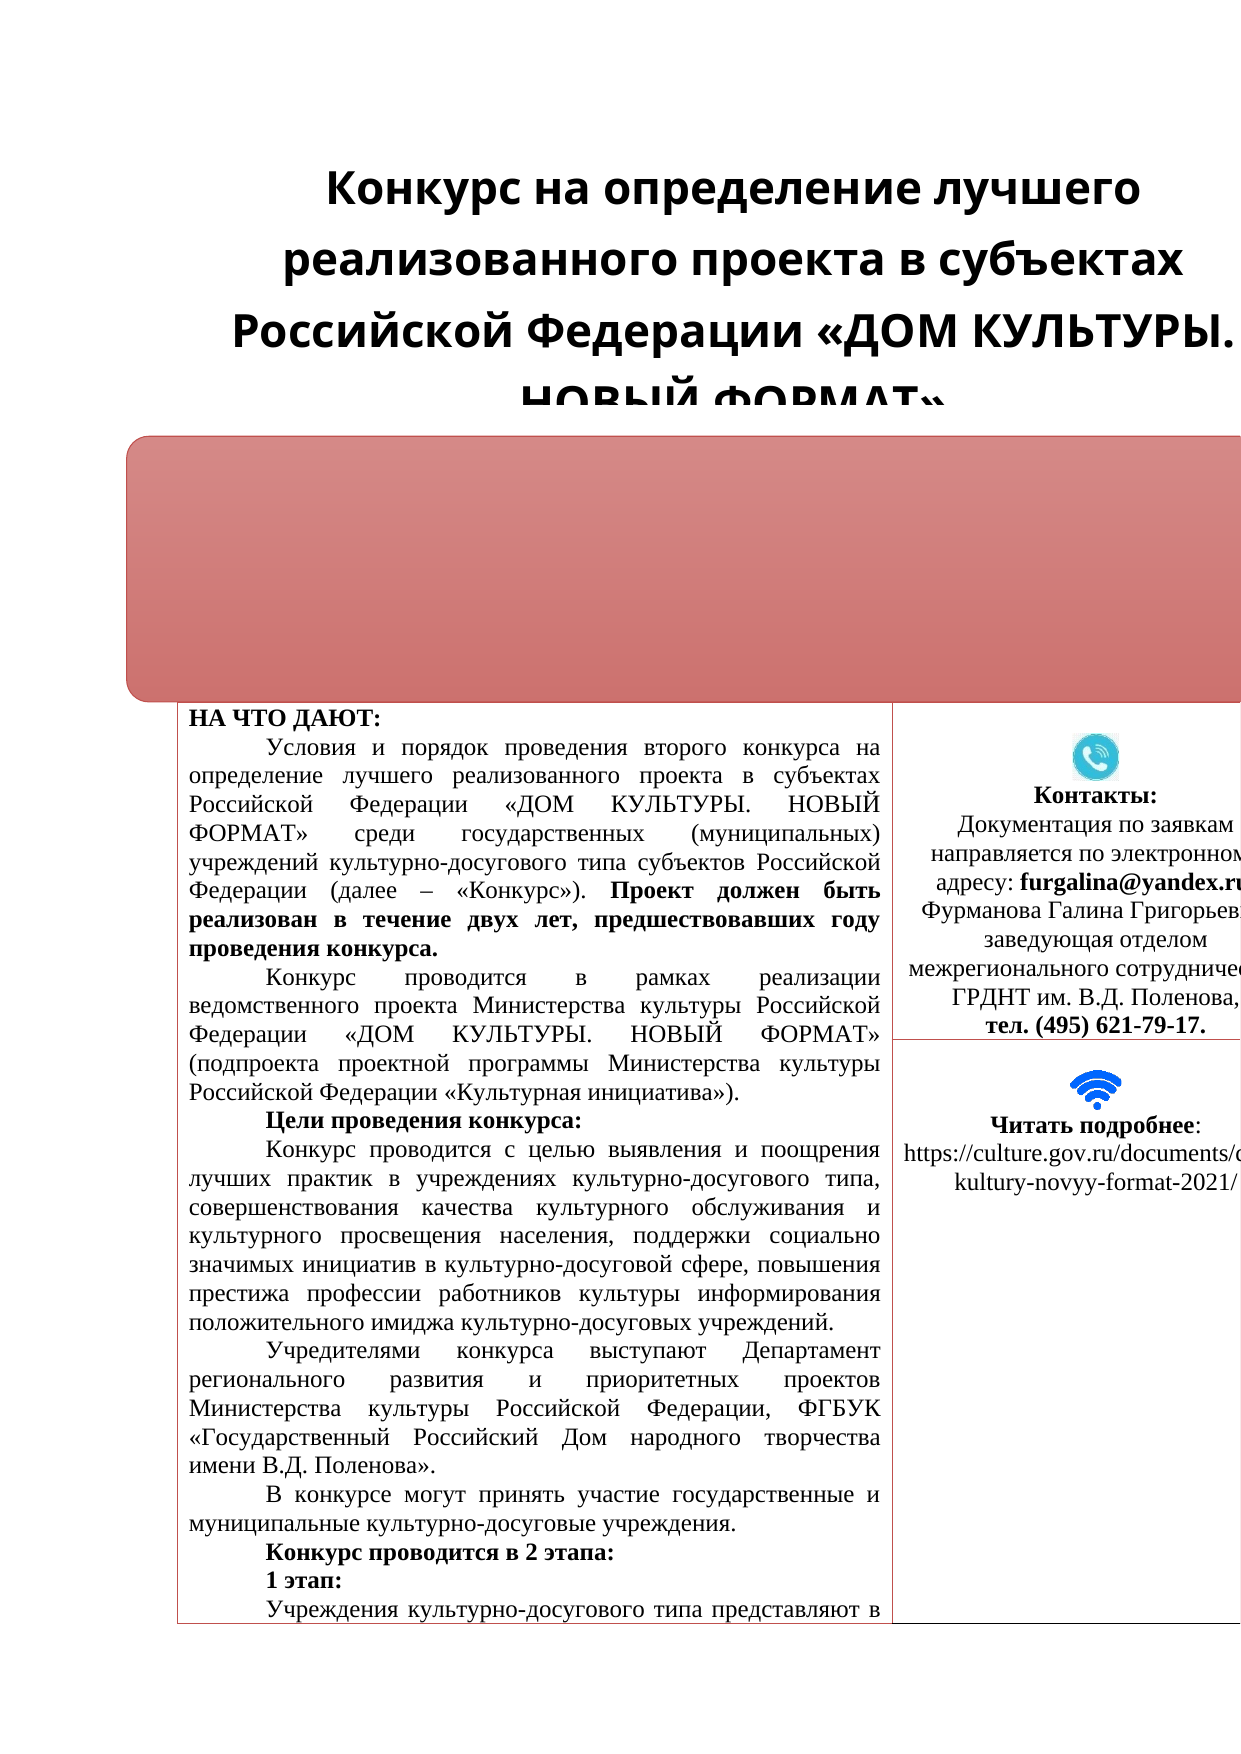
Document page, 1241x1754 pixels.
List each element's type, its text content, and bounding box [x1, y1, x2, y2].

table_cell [893, 1040, 1240, 1623]
picture [1070, 1070, 1122, 1110]
picture [1072, 733, 1120, 781]
table_cell НА ЧТО ДАЮТ: Условия и порядок проведения второго конкурса на определение лучшего реализованного проекта в субъектах Российской Федерации «ДОМ КУЛЬТУРЫ. НОВЫЙ ФОРМАТ» среди государственных (муниципальных) учреждений культурно-досугового типа субъектов Российской Федерации (далее – «Конкурс»). Проект должен быть реализован в течение двух лет, предшествовавших году проведения конкурса. Конкурс проводится в рамках реализации ведомственного проекта Министерства культуры Российской Федерации «ДОМ КУЛЬТУРЫ. НОВЫЙ ФОРМАТ» (подпроекта проектной программы Министерства культуры Российской Федерации «Культурная инициатива»). Цели проведения конкурса: Конкурс проводится с целью выявления и поощрения лучших практик в учреждениях культурно-досугового типа, совершенствования качества культурного обслуживания и культурного просвещения населения, поддержки социально значимых инициатив в культурно-досуговой сфере, повышения престижа профессии работников культуры информирования положительного имиджа культурно-досуговых учреждений. Учредителями конкурса выступают Департамент регионального развития и приоритетных проектов Министерства культуры Российской Федерации, ФГБУК «Государственный Российский Дом народного творчества имени В.Д. Поленова». В конкурсе могут принять участие государственные и муниципальные культурно-досуговые учреждения. Конкурс проводится в 2 этапа: 1 этап: Учреждения культурно-досугового типа представляют в орган исполнительной власти субъекта Российской Федерации в сфере культуры (или уполномоченное органом исполнительной власти субъекта РФ учреждение, курирующее деятельность культурно-досуговых учреждений) следующий комплект документов: - заявку (приложение 1); - презентацию проекта в формате PowerPoint (не более 15 слайдов); - фото/видео материалы, иллюстрирующие реализацию проекта. Хронометраж видео – не более 10 мин, количество фото – не более 50; - текстовое описание проектов (в формате WORD), в том числе описание хода и результатов реализации проекта (качественные и количественные показатели эффективности реализации); общую характеристику профессиональных и творческих достижений учреждения в ходе реализации проекта (освоение новых методов работы; внедрение современных технологий; разработка и реализация авторских программ; участие в республиканских, региональных, федеральных или международных конкурсах, фестивалях, выставках и др.); сведения о бюджете проекта, о привлеченных источниках и др. Текстовое описание проектов – не более 7 листов, формат листа А4, шрифт 14. - копии и ссылки на публикации в СМИ, в том числе электронные, отражающие социальный эффект реализации проектов. Комплект указанных документов предоставляется в электронном виде на адрес, указанный в разделе «Контактные данные» настоящего Положения. Срок проведения первого этапа Конкурса (в субъектах Российской Федерации) - до 1 мая. Орган исполнительной власти субъекта Российской Федерации в сфере культуры (или уполномоченное органом исполнительной власти субъекта РФ учреждение, курирующее деятельность культурно-досуговых учреждений): - размещает на официальном сайте информацию о проведении Конкурса, в том числе с информационным освещением конкурса в региональных СМИ, но не позднее чем за 10 дней до начала его проведения; - организует рассмотрение поданных заявок на соответствие критериям Конкурса и определяет не более 1 заявки в каждой номинации Конкурса для направления в организационный комитет Конкурса. 2 этап: Орган исполнительной власти субъекта Российской Федерации в сфере культуры до 17 мая направляет заявки с проектами, прошедшими 1-й этап конкурса, в адрес ФГБУК «Государственный Российский Дом народного творчества имени В.Д.Поленова» для рассмотрения на соответствие представленных материалов требованиям Положения о Конкурсе и последующую передачу для рассмотрения Экспертным советом. Победители Конкурса определяются до 1 сентября Экспертным советом проекта «ДОМ КУЛЬТУРЫ. НОВЫЙ ФОРМАТ» в результате рассмотрения материалов и голосования за проект в листе голосования (приложение 2) с присуждением баллов (от 1 до 10 баллов по каждому критерию оценки проекта). По итогам голосования Экспертного совета и составления рейтингов определяются победители в каждой из 3 номинаций Конкурса, утвержденных в соответствии с 3 уровнями административного подчинения: 1) проект, реализованный сельским культурно-досуговым учреждением клубного типа (поселенческий уровень); 2) проект, реализованный районным или городским культурно-досуговым учреждением клубного типа (муниципальный уровень); 3) проект, реализованный региональным культурно-досуговым учреждением клубного типа (уровень субъекта). Основные критерии оценки заявок: - оригинальность идеи; - качество проработки проекта; - качество и полнота представленных материалов; - актуальность, социальная значимость и результативность проекта; - использование актуальных, инновационных технологий и методов работы; - индивидуальный творческий стиль, креативность в реализации проекта; - направленность на повышение престижа культурно-досуговой сферы. Подведение итогов Конкурса, награждение: По итогам Конкурса назначается дата проведения торжественной церемонии награждения. Вручает награды Председатель Экспертного совета проекта «ДОМ КУЛЬТУРЫ. НОВЫЙ ФОРМАТ» - заместитель Министра культуры Российской Федерации. Победителям Конкурса (первое, второе и третье место в каждой номинации) вручается денежное поощрение и диплом I, II или III степени (в зависимости от призового места). Четвертые и пятые места – вручается поощрительный приз и диплом участника Конкурса. [381, 703, 892, 1623]
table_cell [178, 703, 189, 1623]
table_cell Контакты: Документация по заявкам направляется по электронному адресу: furgalina@yandex.ru, Фурманова Галина Григорьевна, заведующая отделом межрегионального сотрудничества ГРДНТ им. В.Д. Поленова, тел. (495) 621-79-17. [893, 703, 1240, 1039]
